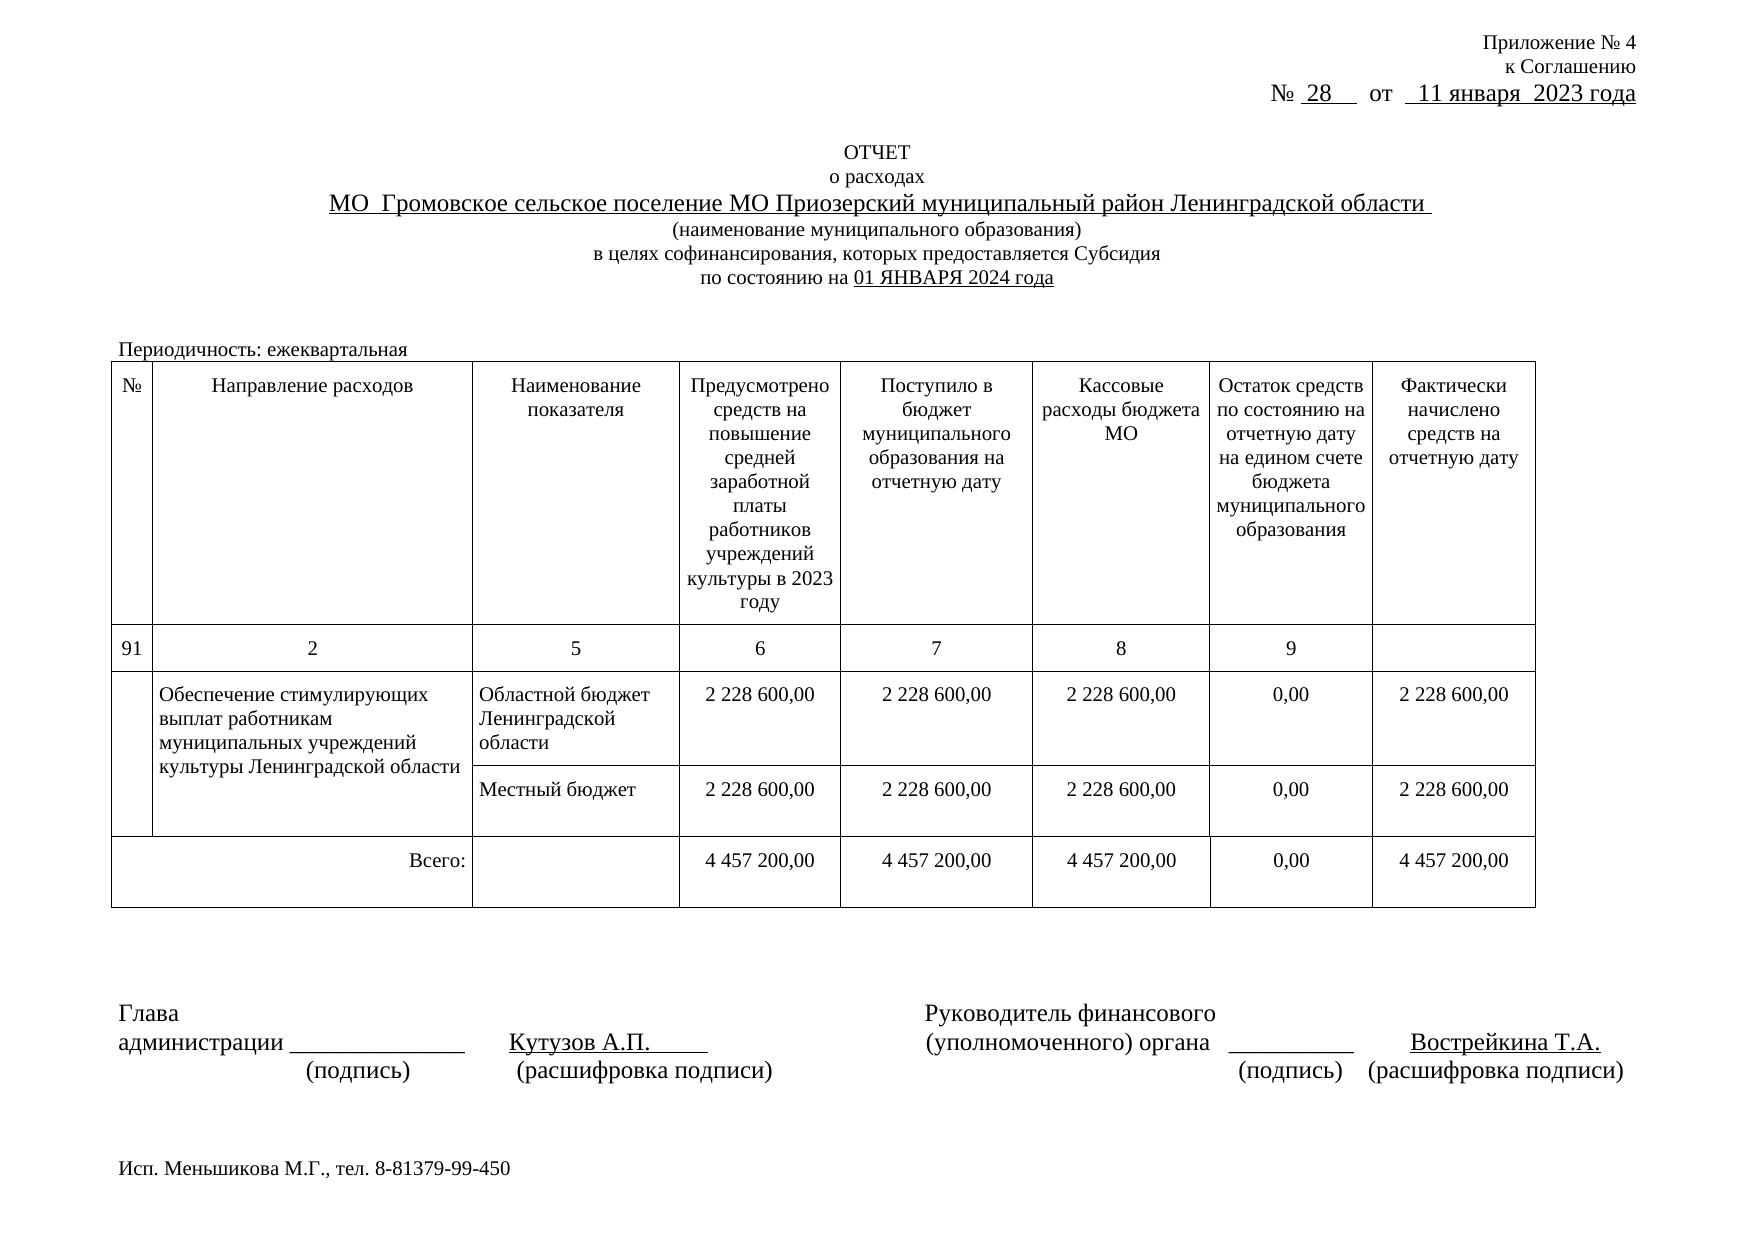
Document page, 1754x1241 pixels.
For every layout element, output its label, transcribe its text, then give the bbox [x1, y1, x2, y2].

table_cell 0,00 [1210, 672, 1372, 765]
table_cell 91 [112, 625, 152, 671]
table_cell 2 228 600,00 [1373, 766, 1535, 836]
table_cell Обеспечение стимулирующих выплат работникам муниципальных учреждений культуры Ленинградской области [153, 672, 472, 836]
table_cell 4 457 200,00 [841, 837, 1032, 907]
table_header Направление расходов [153, 362, 472, 624]
table_cell 5 [473, 625, 679, 671]
table_cell 4 457 200,00 [1373, 837, 1535, 907]
table_cell 4 457 200,00 [1033, 837, 1210, 907]
table_cell 7 [841, 625, 1032, 671]
table_cell 2 228 600,00 [841, 672, 1032, 765]
table_header Наименование показателя [473, 362, 679, 624]
table_header № [112, 362, 152, 624]
text Исп. Меньшикова М.Г., тел. 8-81379-99-450 [118, 1156, 1636, 1180]
table_cell 2 228 600,00 [1033, 672, 1209, 765]
text о расходах [118, 164, 1636, 188]
table_cell 8 [1033, 625, 1209, 671]
table_cell [473, 837, 679, 907]
table_cell 2 228 600,00 [680, 766, 840, 836]
table_cell 2 [153, 625, 472, 671]
table_cell Всего: [112, 837, 472, 907]
table_header Фактически начислено средств на отчетную дату [1373, 362, 1535, 624]
table_header Остаток средств по состоянию на отчетную дату на едином счете бюджета муниципального образования [1210, 362, 1372, 624]
table_cell Областной бюджет Ленинградской области [473, 672, 679, 765]
table_header Кассовые расходы бюджета МО [1033, 362, 1209, 624]
text к Соглашению [118, 54, 1636, 78]
text № 28 от 11 января 2023 года [193, 78, 1636, 106]
table_cell [1373, 625, 1535, 671]
text МО Громовское сельское поселение МО Приозерский муниципальный район Ленинградской области [118, 188, 1636, 217]
text (наименование муниципального образования) [118, 217, 1636, 241]
table_header Поступило в бюджет муниципального образования на отчетную дату [841, 362, 1032, 624]
table_cell 0,00 [1211, 837, 1372, 907]
table_cell Местный бюджет [473, 766, 679, 836]
text (подпись) (расшифровка подписи) (подпись) (расшифровка подписи) [118, 1055, 1636, 1084]
table_cell 2 228 600,00 [1033, 766, 1209, 836]
text Периодичность: ежеквартальная [118, 337, 1636, 361]
text в целях софинансирования, которых предоставляется Субсидия [118, 241, 1636, 265]
text ОТЧЕТ [118, 140, 1636, 164]
table_cell 0,00 [1210, 766, 1372, 836]
text по состоянию на 01 ЯНВАРЯ 2024 года [118, 265, 1636, 289]
table_cell 9 [1210, 625, 1372, 671]
table_cell 6 [680, 625, 840, 671]
table_cell 2 228 600,00 [680, 672, 840, 765]
table_header Предусмотрено средств на повышение средней заработной платы работников учреждений культуры в 2023 году [680, 362, 840, 624]
table_cell [112, 672, 152, 836]
text Приложение № 4 [118, 29, 1636, 54]
text администрации ______________ Кутузов А.П. (уполномоченного) органа __________ Вострейкина Т.А. [118, 1027, 1636, 1055]
text Глава Руководитель финансового [118, 998, 1636, 1027]
table_cell 2 228 600,00 [841, 766, 1032, 836]
table_cell 2 228 600,00 [1373, 672, 1535, 765]
table_cell 4 457 200,00 [680, 837, 840, 907]
